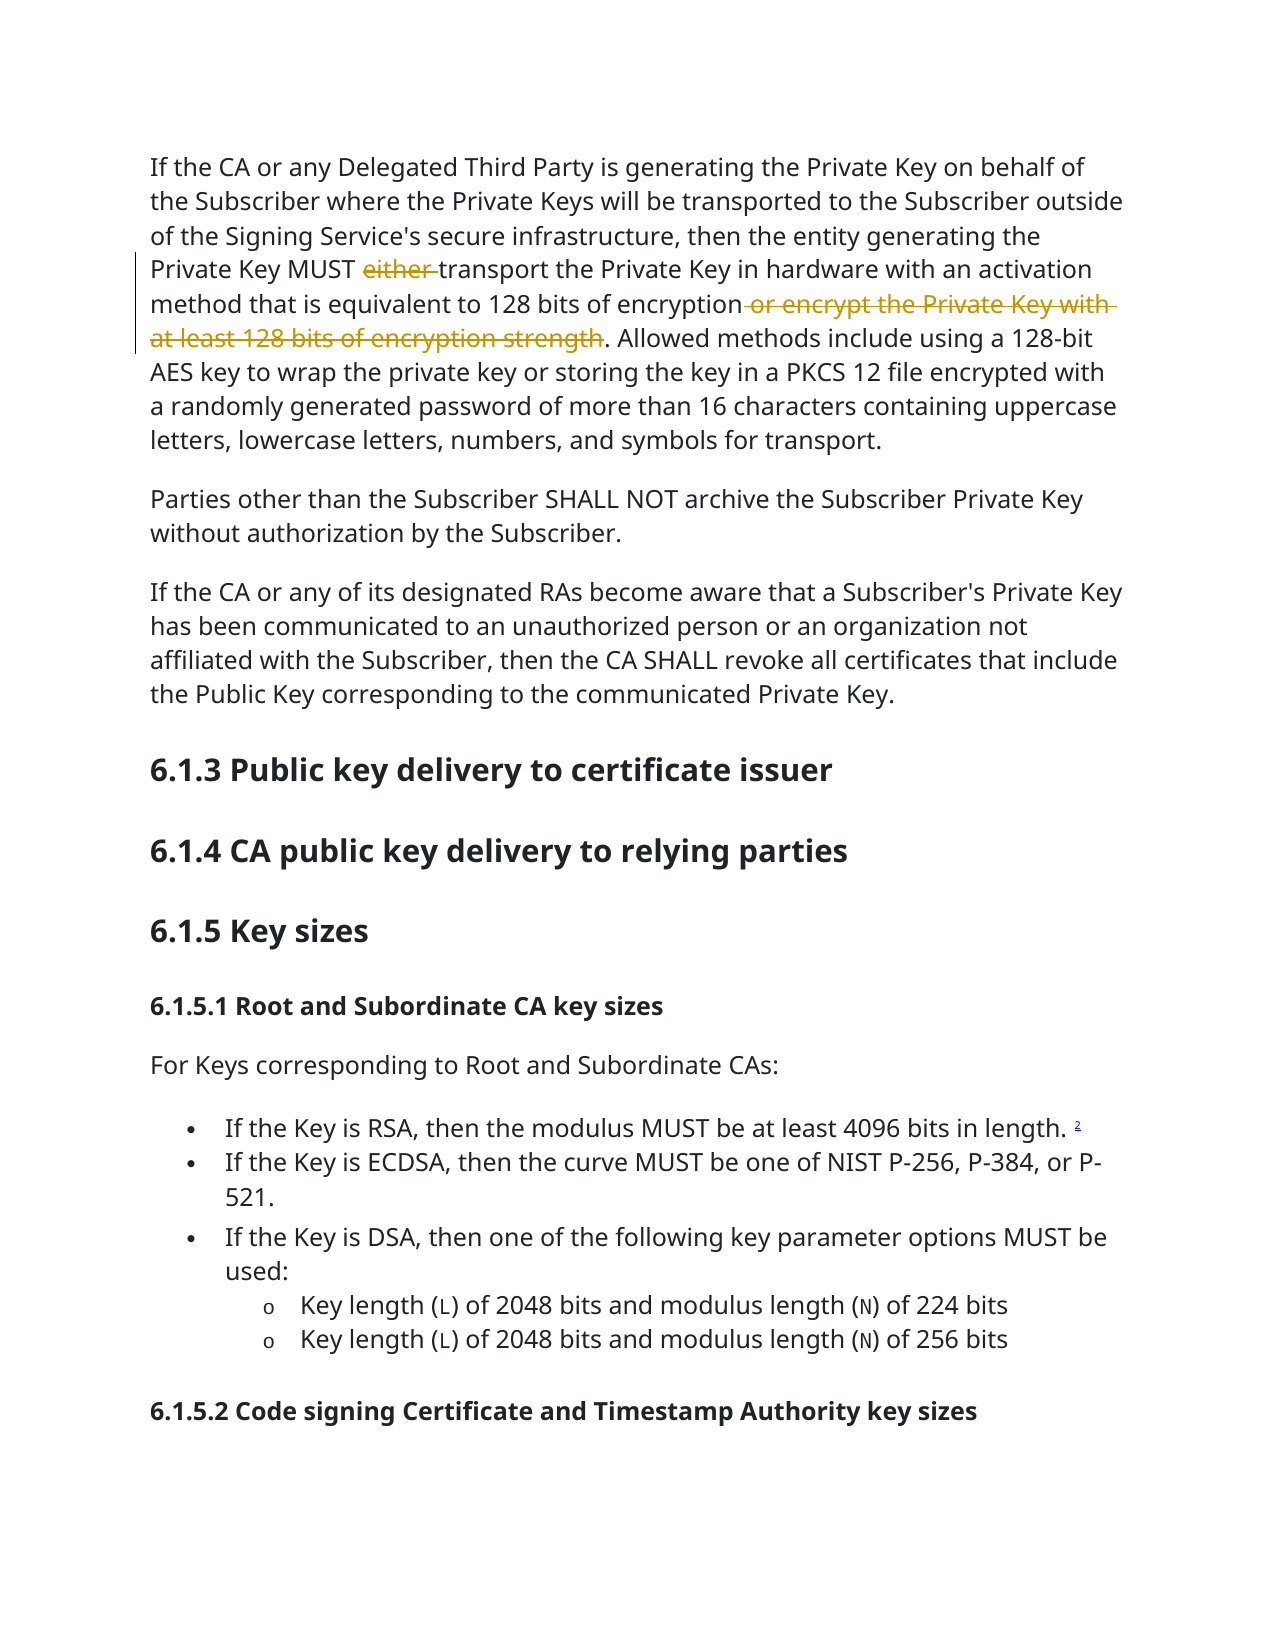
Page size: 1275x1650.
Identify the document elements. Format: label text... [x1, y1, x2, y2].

list If the Key is RSA, then the modulus MUST be at least 4096 bits in length. 2 [187, 1111, 1125, 1145]
text For Keys corresponding to Root and Subordinate CAs: [150, 1048, 1125, 1082]
text 6.1.5.2 Code signing Certificate and Timestamp Authority key sizes [150, 1393, 1125, 1427]
text If the CA or any Delegated Third Party is generating the Private Key on behalf of the Subscriber where the Private Keys will be transported to the Subscriber outside of the Signing Service's secure infrastructure, then the entity generating the Private Key MUST transport the Private Key in hardware with an activation method that is equivalent to 128 bits of encryption. Allowed methods include using a 128-bit AES key to wrap the private key or storing the key in a PKCS 12 file encrypted with a randomly generated password of more than 16 characters containing uppercase letters, lowercase letters, numbers, and symbols for transport. [150, 150, 1125, 457]
text 6.1.4 CA public key delivery to relying parties [150, 828, 1125, 871]
list If the Key is ECDSA, then the curve MUST be one of NIST P-256, P-384, or P-521. [187, 1145, 1125, 1213]
list Key length (L) of 2048 bits and modulus length (N) of 256 bits [262, 1322, 1125, 1356]
text 6.1.3 Public key delivery to certificate issuer [150, 748, 1125, 791]
text 6.1.5 Key sizes [150, 909, 1125, 951]
list Key length (L) of 2048 bits and modulus length (N) of 224 bits [262, 1288, 1125, 1322]
list If the Key is DSA, then one of the following key parameter options MUST be used: [187, 1219, 1125, 1288]
text 6.1.5.1 Root and Subordinate CA key sizes [150, 989, 1125, 1023]
text If the CA or any of its designated RAs become aware that a Subscriber's Private Key has been communicated to an unauthorized person or an organization not affiliated with the Subscriber, then the CA SHALL revoke all certificates that include the Public Key corresponding to the communicated Private Key. [150, 575, 1125, 711]
text Parties other than the Subscriber SHALL NOT archive the Subscriber Private Key without authorization by the Subscriber. [150, 482, 1125, 550]
